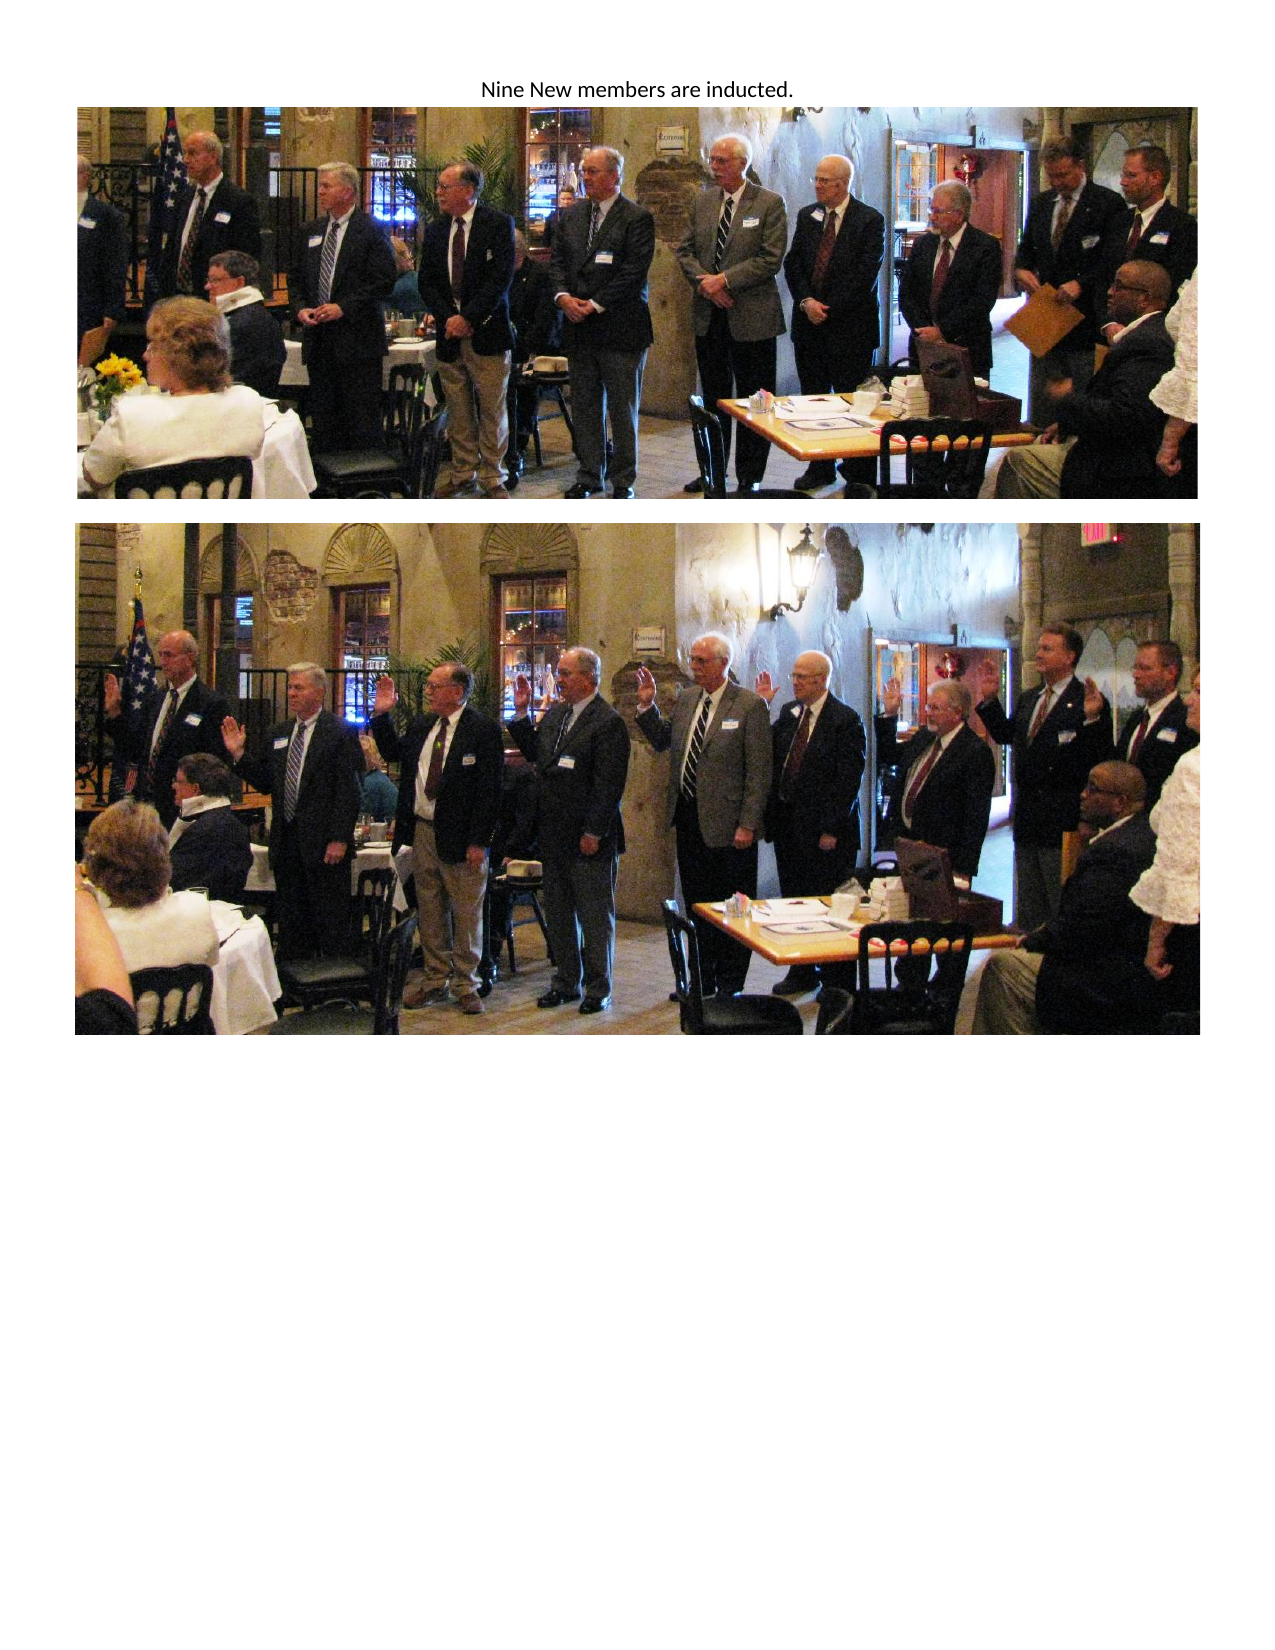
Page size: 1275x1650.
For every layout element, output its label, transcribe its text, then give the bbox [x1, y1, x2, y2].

picture [75, 523, 1200, 1035]
picture [77, 107, 1198, 499]
